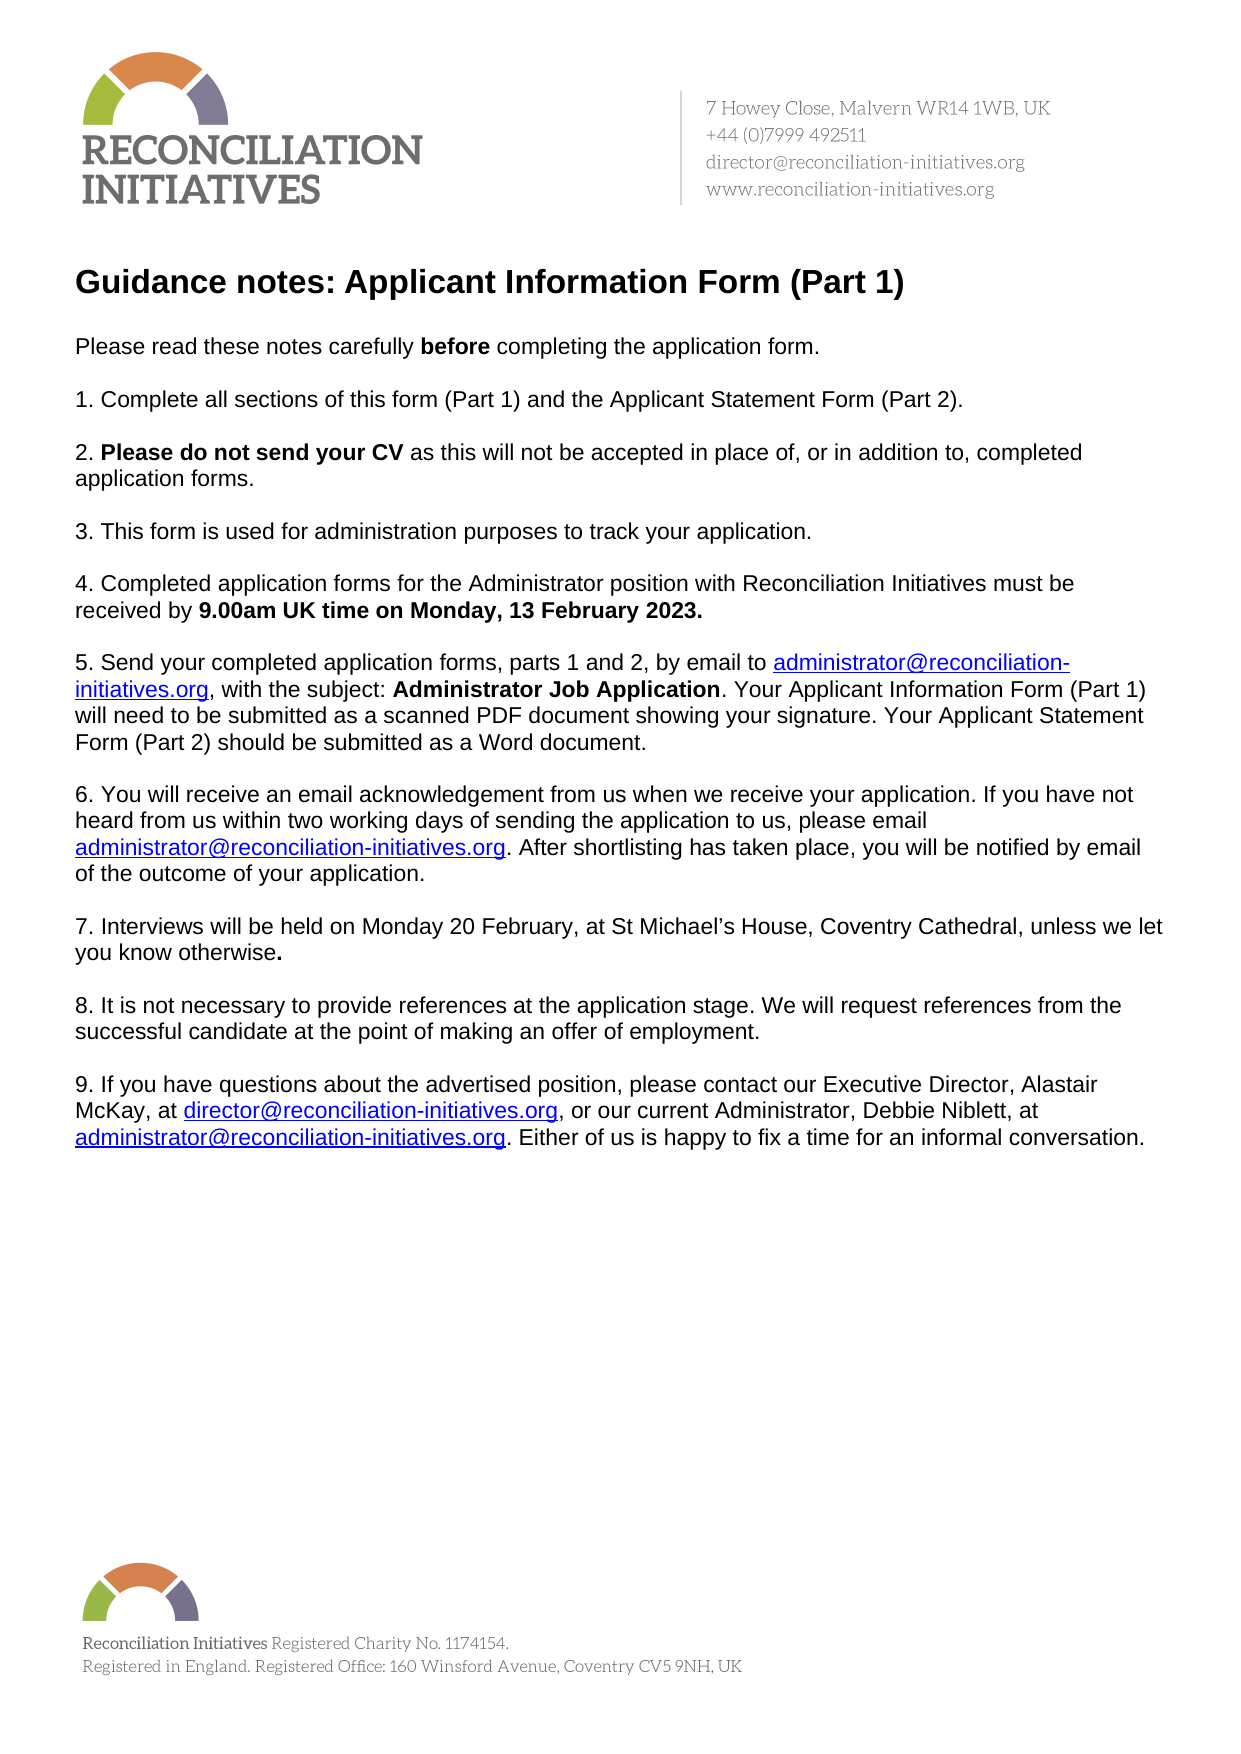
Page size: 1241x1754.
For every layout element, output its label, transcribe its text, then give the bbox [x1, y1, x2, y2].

picture [0, 1539, 1240, 1754]
text 8. It is not necessary to provide references at the application stage. We will request references from the successful candidate at the point of making an offer of employment. [75, 992, 1163, 1045]
text 6. You will receive an email acknowledgement from us when we receive your application. If you have not heard from us within two working days of sending the application to us, please email administrator@reconciliation-initiatives.org. After shortlisting has taken place, you will be notified by email of the outcome of your application. [75, 781, 1163, 887]
text 3. This form is used for administration purposes to track your application. [75, 518, 1163, 544]
subtitle Guidance notes: Applicant Information Form (Part 1) [75, 262, 1163, 301]
text 4. Completed application forms for the Administrator position with Reconciliation Initiatives must be received by 9.00am UK time on Monday, 13 February 2023. [75, 570, 1163, 623]
text Please read these notes carefully before completing the application form. [75, 333, 1163, 359]
text 1. Complete all sections of this form (Part 1) and the Applicant Statement Form (Part 2). [75, 386, 1163, 412]
text 7. Interviews will be held on Monday 20 February, at St Michael’s House, Coventry Cathedral, unless we let you know otherwise. [75, 913, 1163, 966]
text 9. If you have questions about the advertised position, please contact our Executive Director, Alastair McKay, at director@reconciliation-initiatives.org, or our current Administrator, Debbie Niblett, at administrator@reconciliation-initiatives.org. Either of us is happy to fix a time for an informal conversation. [75, 1071, 1163, 1150]
picture [0, 0, 1238, 237]
text 2. Please do not send your CV as this will not be accepted in place of, or in addition to, completed application forms. [75, 438, 1163, 491]
text 5. Send your completed application forms, parts 1 and 2, by email to administrator@reconciliation-initiatives.org, with the subject: Administrator Job Application. Your Applicant Information Form (Part 1) will need to be submitted as a scanned PDF document showing your signature. Your Applicant Statement Form (Part 2) should be submitted as a Word document. [75, 649, 1163, 755]
